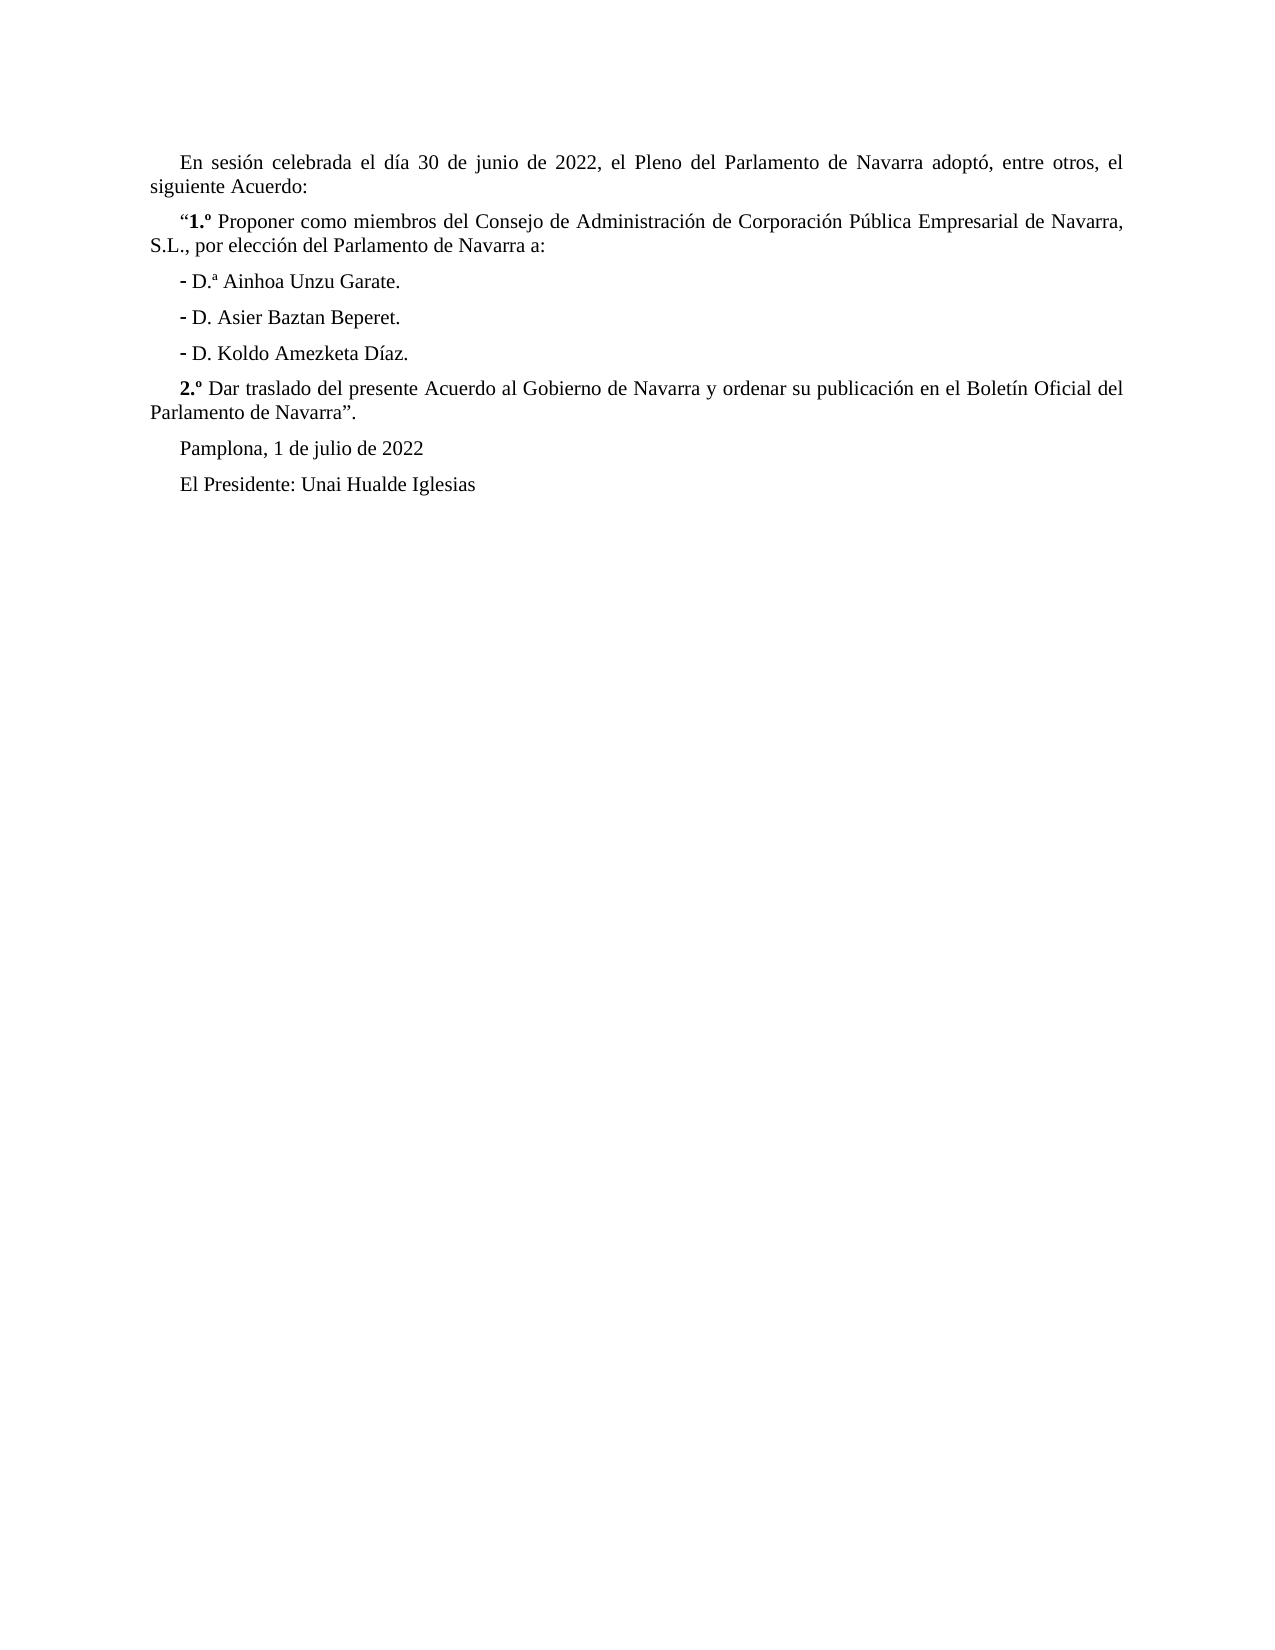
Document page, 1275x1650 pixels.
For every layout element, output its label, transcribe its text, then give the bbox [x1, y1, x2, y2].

text  D. Asier Baztan Beperet. [150, 305, 1125, 329]
text En sesión celebrada el día 30 de junio de 2022, el Pleno del Parlamento de Navarra adoptó, entre otros, el siguiente Acuerdo: [150, 150, 1125, 198]
text  D. Koldo Amezketa Díaz. [150, 341, 1125, 365]
text “1.º Proponer como miembros del Consejo de Administración de Corporación Pública Empresarial de Navarra, S.L., por elección del Parlamento de Navarra a: [150, 210, 1125, 258]
text El Presidente: Unai Hualde Iglesias [150, 472, 1125, 496]
text Pamplona, 1 de julio de 2022 [150, 436, 1125, 460]
text 2.º Dar traslado del presente Acuerdo al Gobierno de Navarra y ordenar su publicación en el Boletín Oficial del Parlamento de Navarra”. [150, 377, 1125, 424]
text  D.ª Ainhoa Unzu Garate. [150, 269, 1125, 293]
